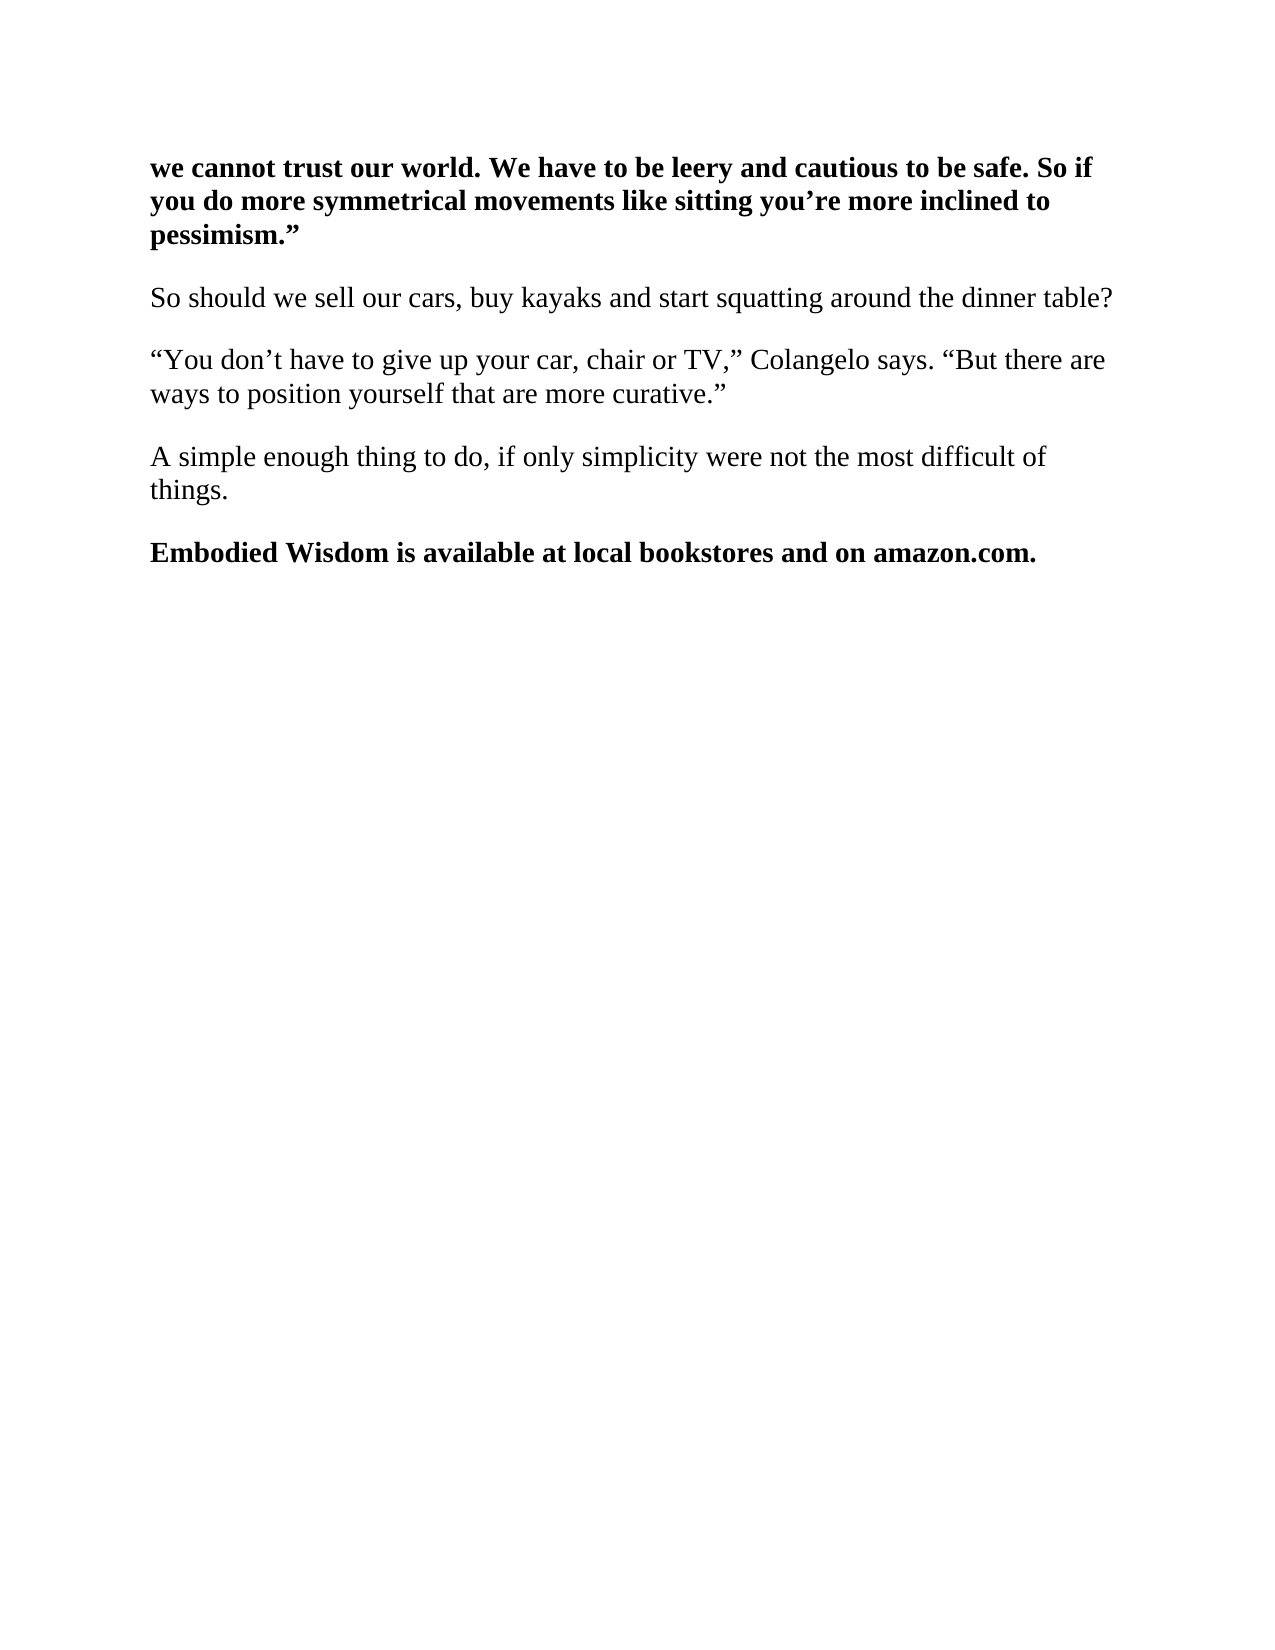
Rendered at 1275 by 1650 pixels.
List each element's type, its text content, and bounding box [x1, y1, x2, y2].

text Embodied Wisdom is available at local bookstores and on amazon.com. [150, 535, 1125, 568]
text “You don’t have to give up your car, chair or TV,” Colangelo says. “But there are ways to position yourself that are more curative.” [150, 342, 1125, 409]
text So should we sell our cars, buy kayaks and start squatting around the dinner table? [150, 280, 1125, 313]
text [150, 150, 1125, 251]
text A simple enough thing to do, if only simplicity were not the most difficult of things. [150, 439, 1125, 506]
